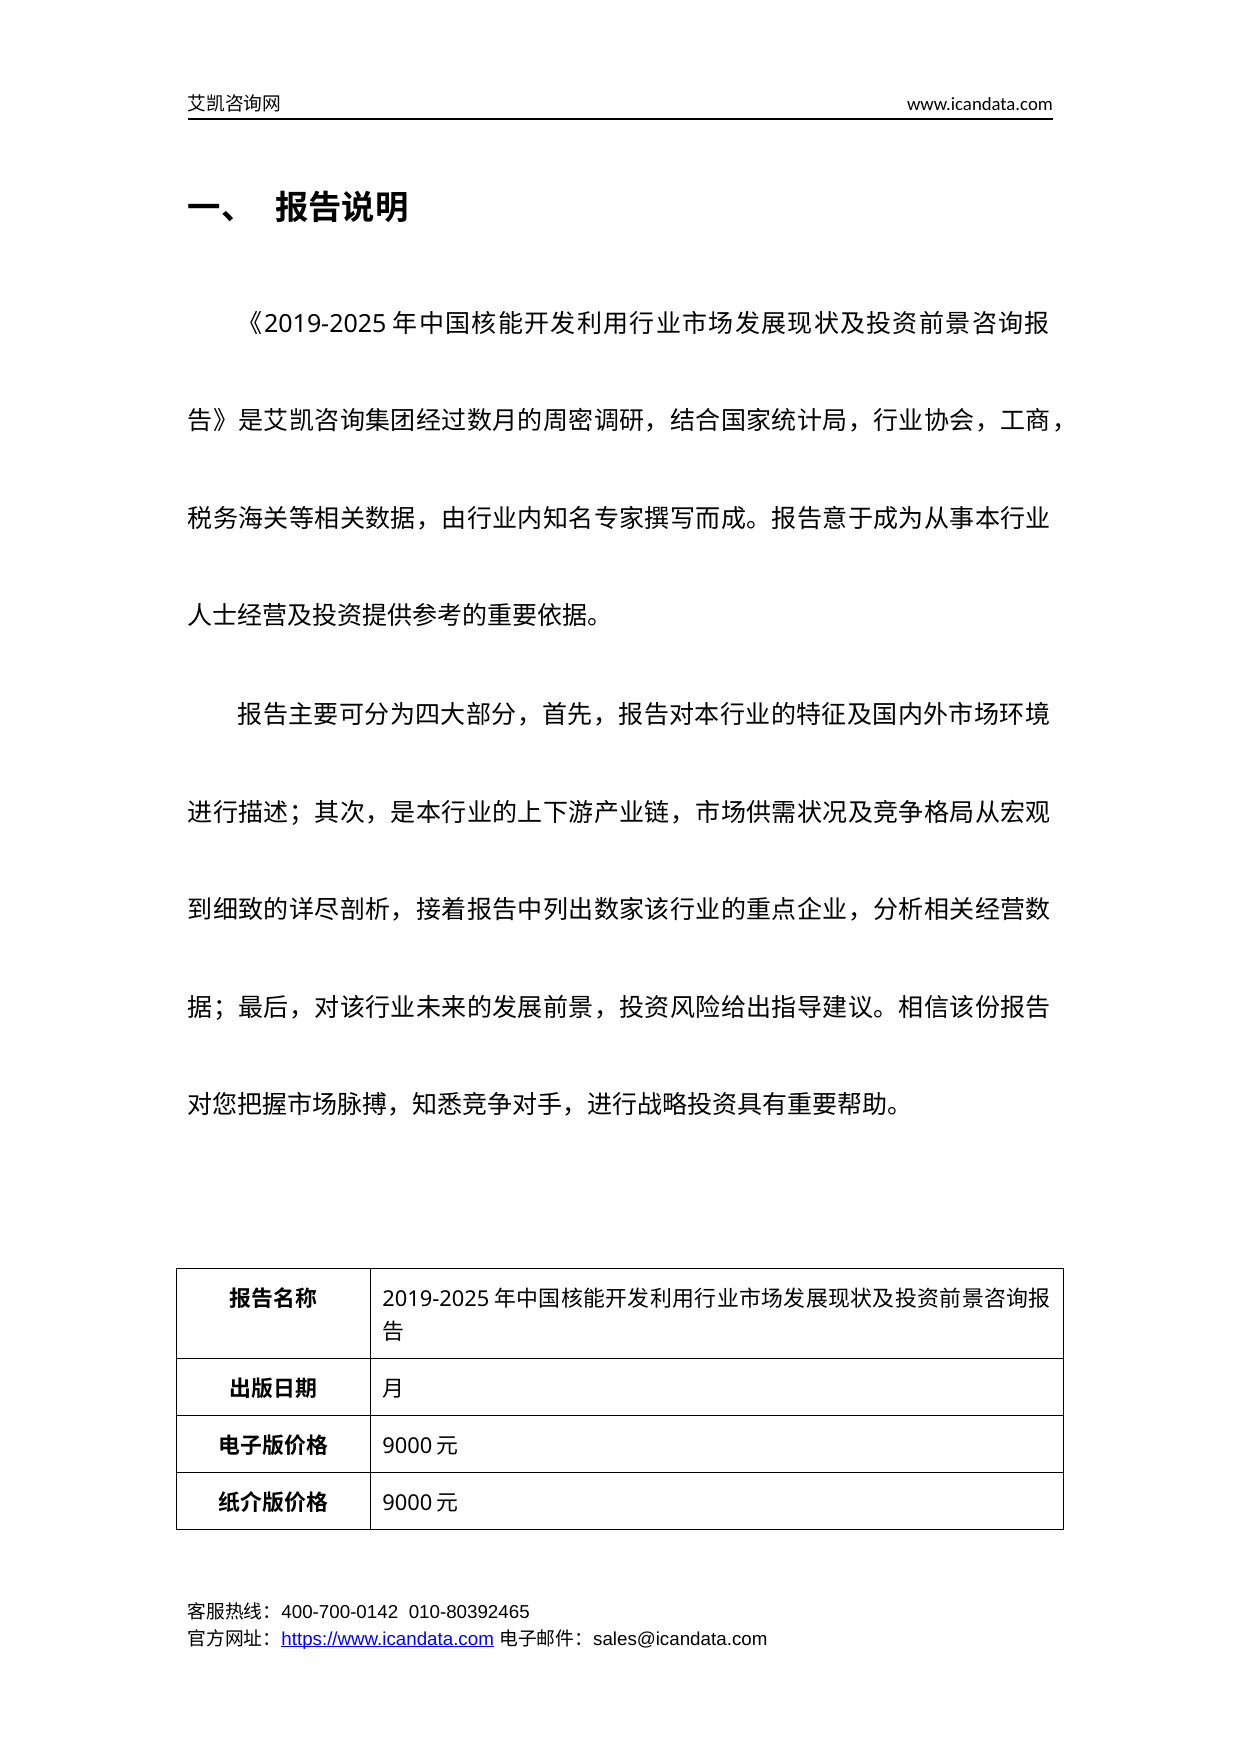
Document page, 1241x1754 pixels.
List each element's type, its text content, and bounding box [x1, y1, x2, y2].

table_cell 9000元 [371, 1416, 1063, 1472]
table_header 报告名称 [177, 1269, 370, 1358]
table_cell 9000元 [371, 1473, 1063, 1529]
subtitle 报告说明 [187, 172, 1053, 237]
table_cell 纸介版价格 [177, 1473, 370, 1529]
table_cell 月 [371, 1359, 1063, 1415]
table_cell 出版日期 [177, 1359, 370, 1415]
table_cell 电子版价格 [177, 1416, 370, 1472]
text 报告主要可分为四大部分，首先，报告对本行业的特征及国内外市场环境进行描述；其次，是本行业的上下游产业链，市场供需状况及竞争格局从宏观到细致的详尽剖析，接着报告中列出数家该行业的重点企业，分析相关经营数据；最后，对该行业未来的发展前景，投资风险给出指导建议。相信该份报告对您把握市场脉搏，知悉竞争对手，进行战略投资具有重要帮助。 [187, 681, 1053, 1136]
table_header 2019-2025年中国核能开发利用行业市场发展现状及投资前景咨询报告 [371, 1269, 1063, 1358]
text 《2019-2025年中国核能开发利用行业市场发展现状及投资前景咨询报告》是艾凯咨询集团经过数月的周密调研，结合国家统计局，行业协会，工商，税务海关等相关数据，由行业内知名专家撰写而成。报告意于成为从事本行业人士经营及投资提供参考的重要依据。 [187, 289, 1053, 646]
